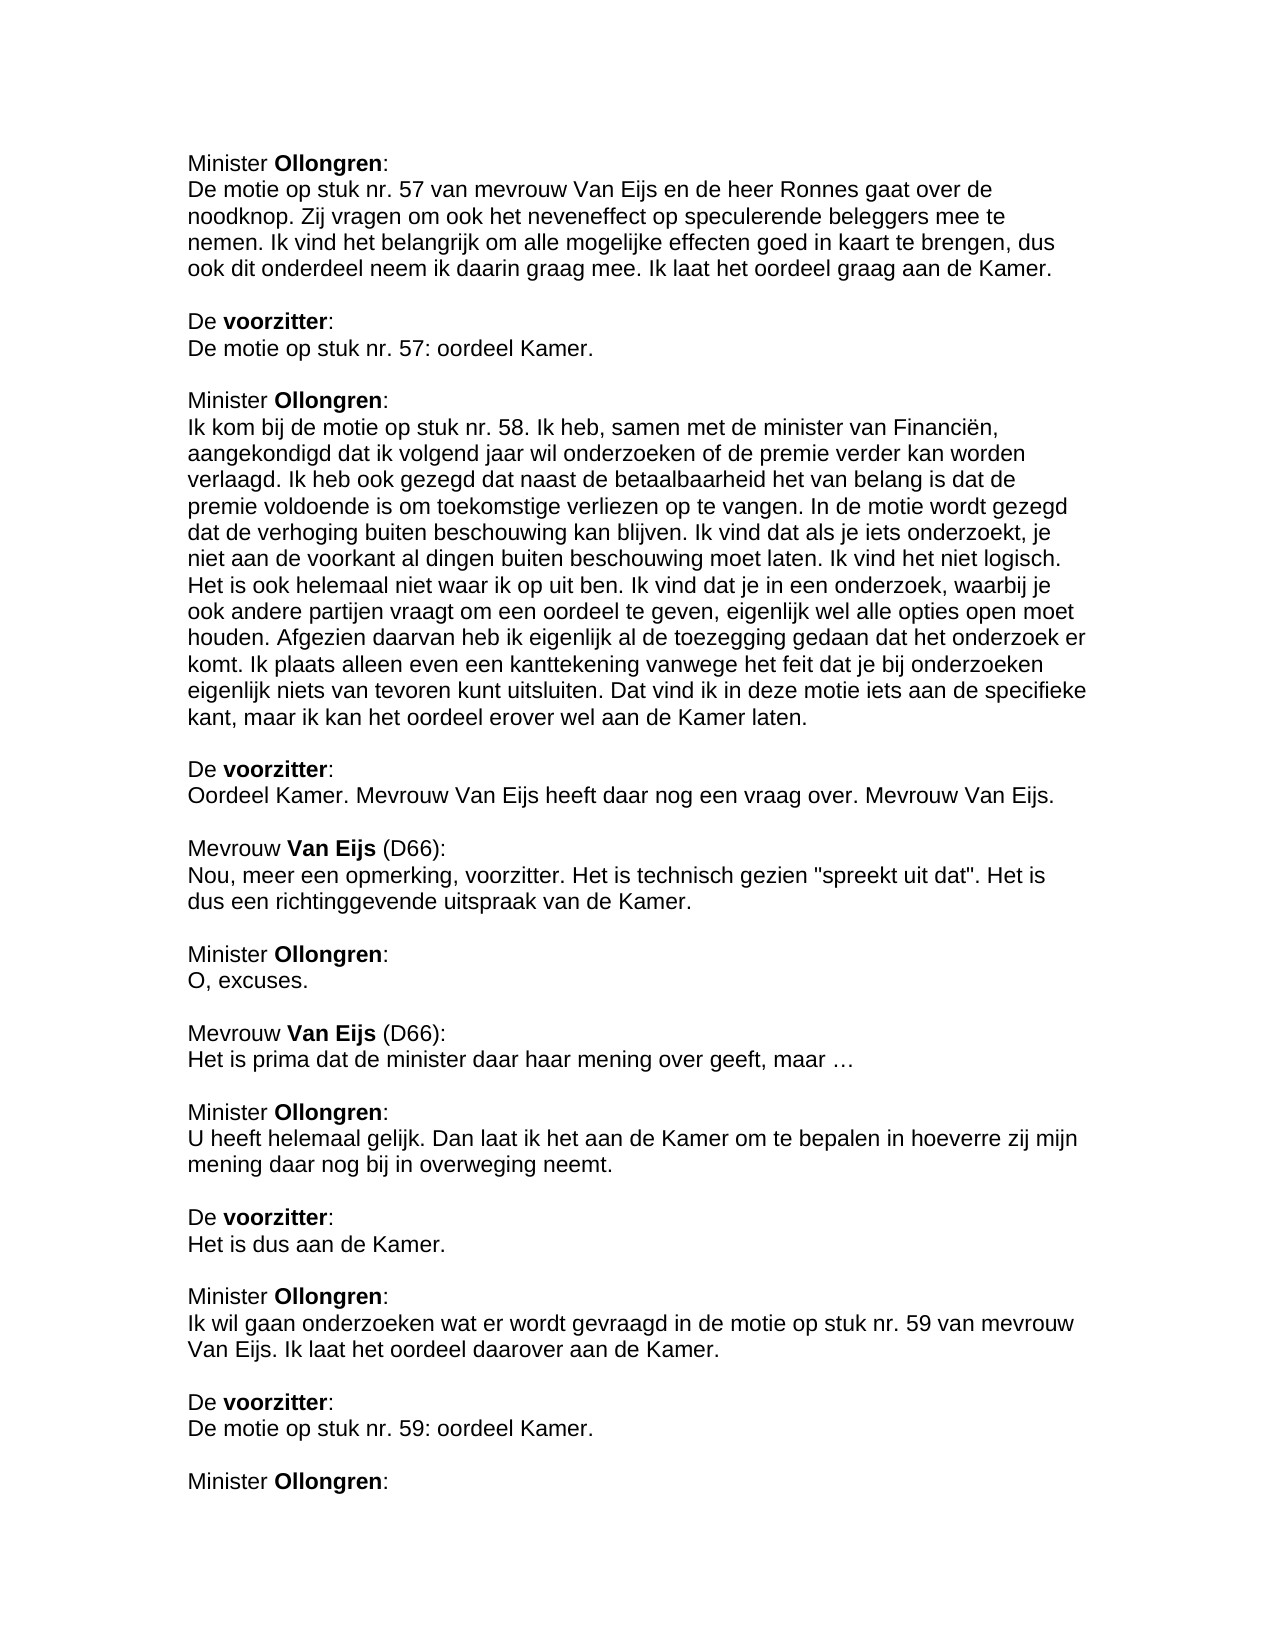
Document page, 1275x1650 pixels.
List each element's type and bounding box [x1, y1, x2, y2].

text [187, 150, 1087, 1494]
